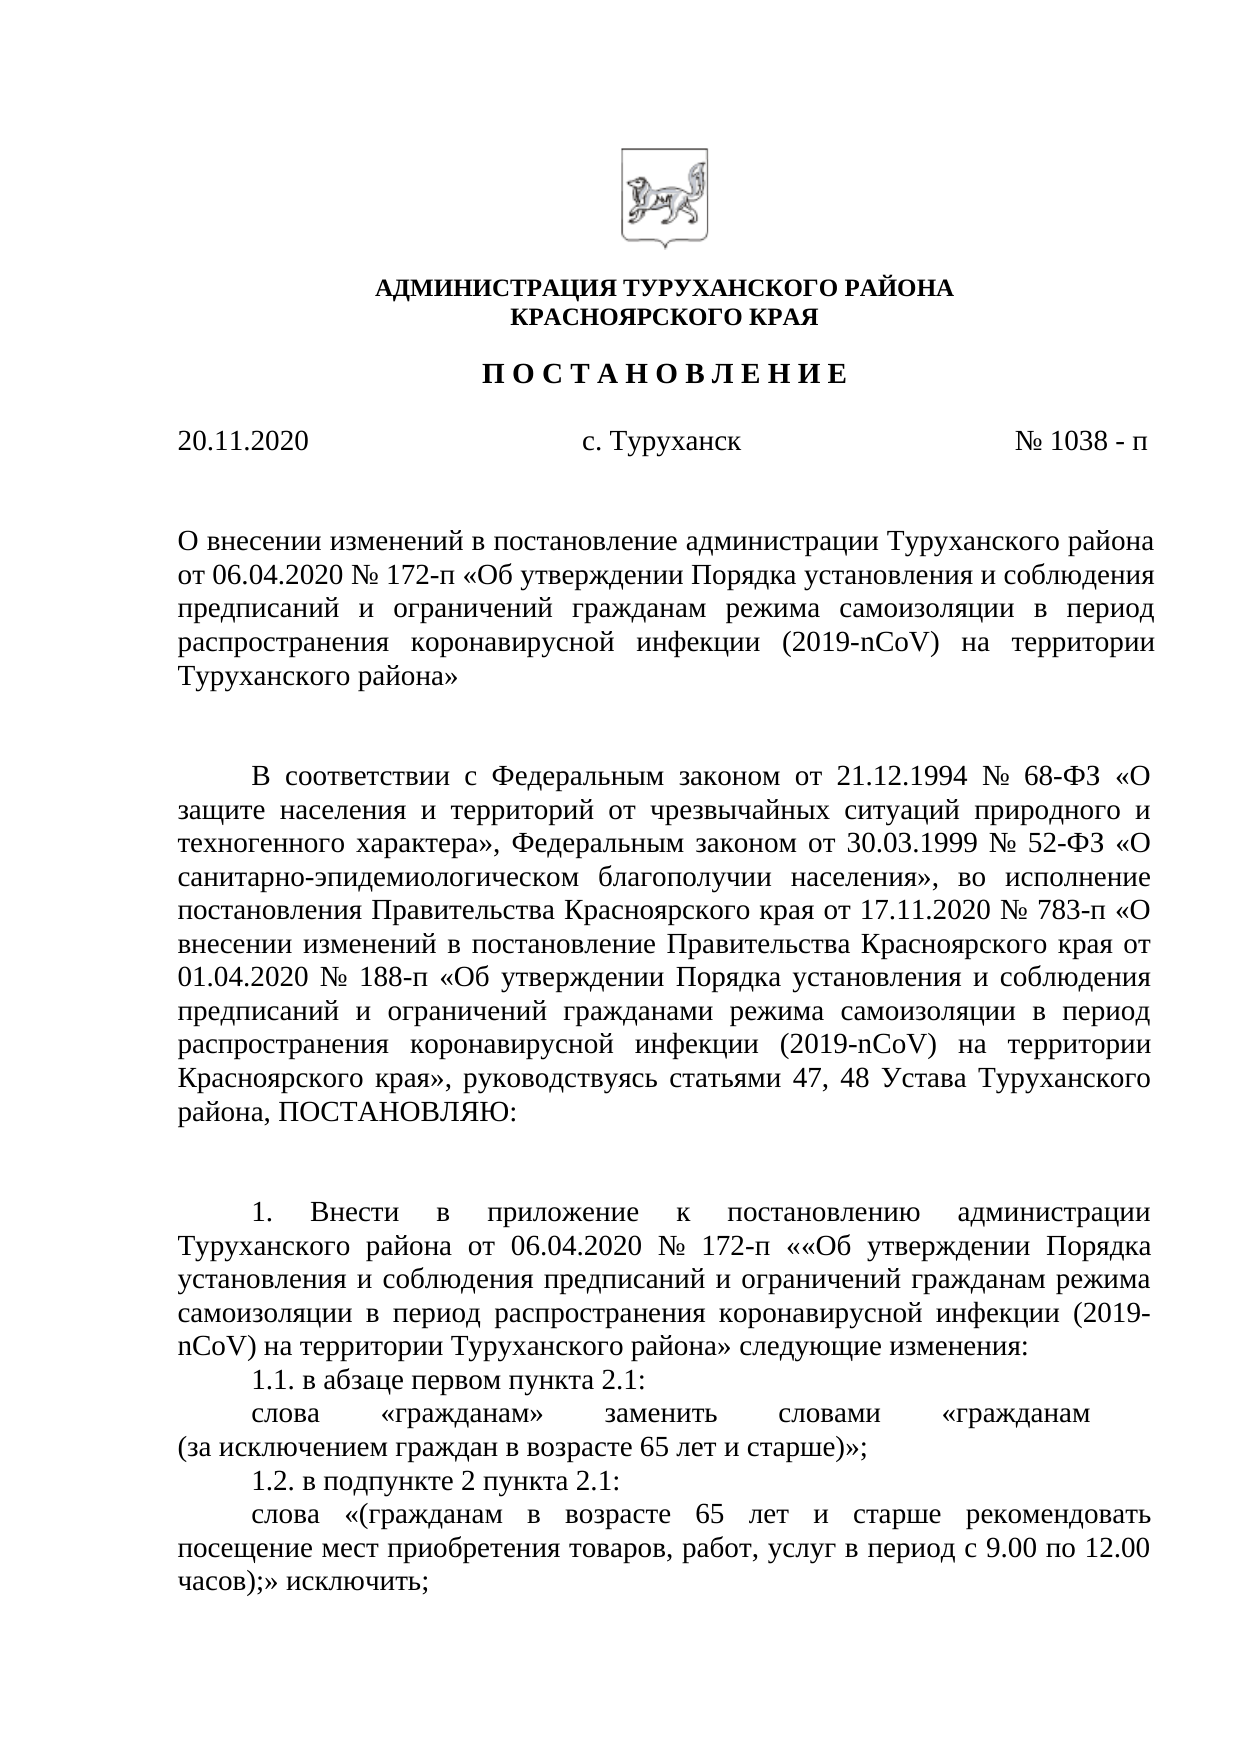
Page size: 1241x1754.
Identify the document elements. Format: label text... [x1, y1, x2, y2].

table_header № 1038 - п [945, 423, 1152, 456]
text АДМИНИСТРАЦИЯ ТУРУХАНСКОГО РАЙОНА [177, 273, 1152, 302]
table_header О внесении изменений в постановление администрации Туруханского района от 06.04.2020 № 172-п «Об утверждении Порядка установления и соблюдения предписаний и ограничений гражданам режима самоизоляции в период распространения коронавирусной инфекции (2019-nCoV) на территории Туруханского района» [166, 524, 1167, 758]
text В соответствии с Федеральным законом от 21.12.1994 № 68-ФЗ «О защите населения и территорий от чрезвычайных ситуаций природного и техногенного характера», Федеральным законом от 30.03.1999 № 52-ФЗ «О санитарно-эпидемиологическом благополучии населения», во исполнение постановления Правительства Красноярского края от 17.11.2020 № 783-п «О внесении изменений в постановление Правительства Красноярского края от 01.04.2020 № 188-п «Об утверждении Порядка установления и соблюдения предписаний и ограничений гражданами режима самоизоляции в период распространения коронавирусной инфекции (2019-nCoV) на территории Красноярского края», руководствуясь статьями 47, 48 Устава Туруханского района, ПОСТАНОВЛЯЮ: [177, 758, 1152, 1127]
text 1.1. в абзаце первом пункта 2.1: [177, 1362, 1152, 1396]
text 1.2. в подпункте 2 пункта 2.1: [177, 1463, 1152, 1496]
table_header с. Туруханск [378, 423, 945, 456]
table_header 20.11.2020 [166, 423, 378, 456]
text слова «гражданам» заменить словами «гражданам (за исключением граждан в возрасте 65 лет и старше)»; [177, 1396, 1152, 1463]
text КРАСНОЯРСКОГО КРАЯ [177, 302, 1152, 331]
picture [620, 147, 709, 250]
text П О С Т А Н О В Л Е Н И Е [177, 356, 1152, 389]
text 1. Внести в приложение к постановлению администрации Туруханского района от 06.04.2020 № 172-п ««Об утверждении Порядка установления и соблюдения предписаний и ограничений гражданам режима самоизоляции в период распространения коронавирусной инфекции (2019-nCoV) на территории Туруханского района» следующие изменения: [177, 1194, 1152, 1362]
text слова «(гражданам в возрасте 65 лет и старше рекомендовать посещение мест приобретения товаров, работ, услуг в период с 9.00 по 12.00 часов);» исключить; [177, 1496, 1152, 1597]
